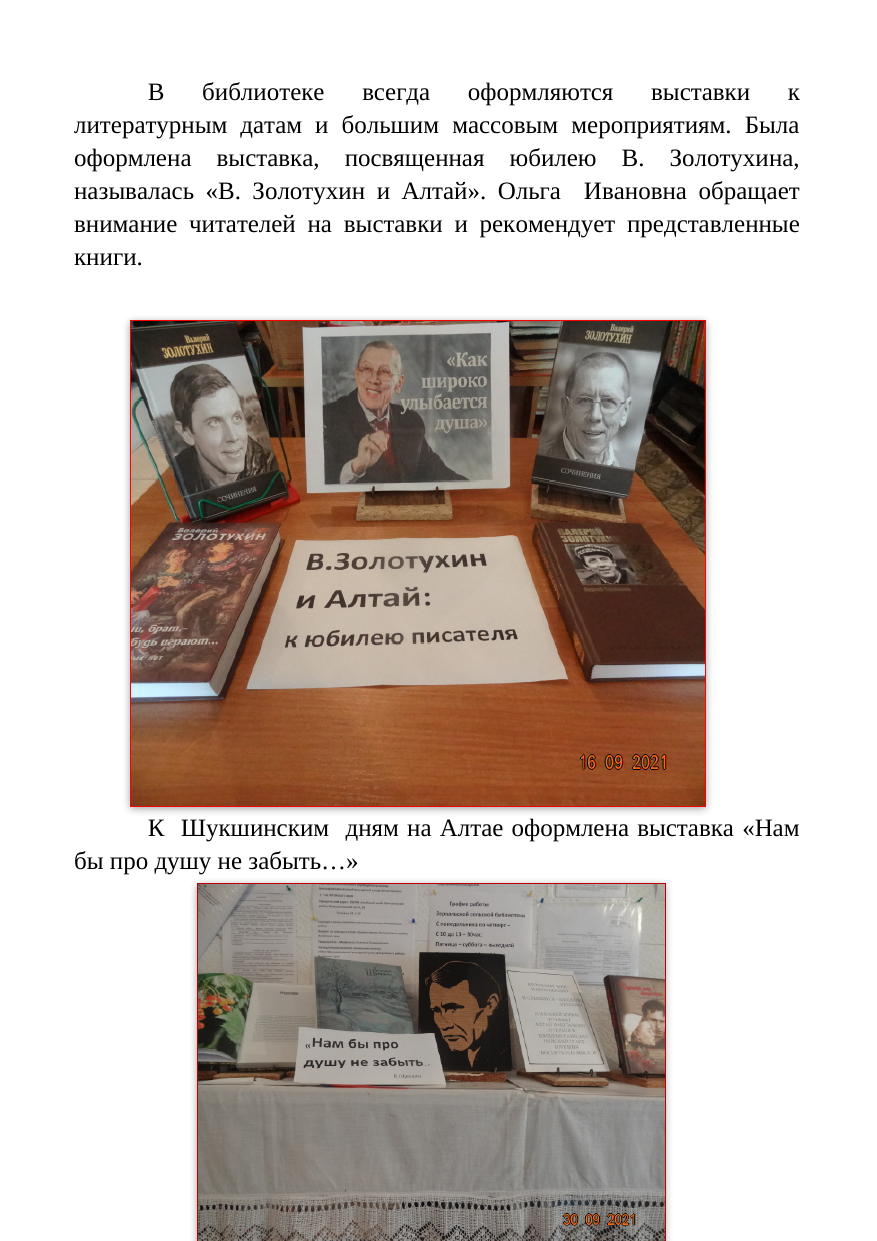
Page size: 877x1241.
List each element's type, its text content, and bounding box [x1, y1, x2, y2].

text К Шукшинским дням на Алтае оформлена выставка «Нам бы про душу не забыть…» [74, 813, 800, 875]
text В библиотеке всегда оформляются выставки к литературным датам и большим массовым мероприятиям. Была оформлена выставка, посвященная юбилею В. Золотухина, называлась «В. Золотухин и Алтай». Ольга Ивановна обращает внимание читателей на выставки и рекомендует представленные книги. [74, 77, 800, 271]
picture [198, 884, 665, 1241]
picture [131, 321, 705, 806]
